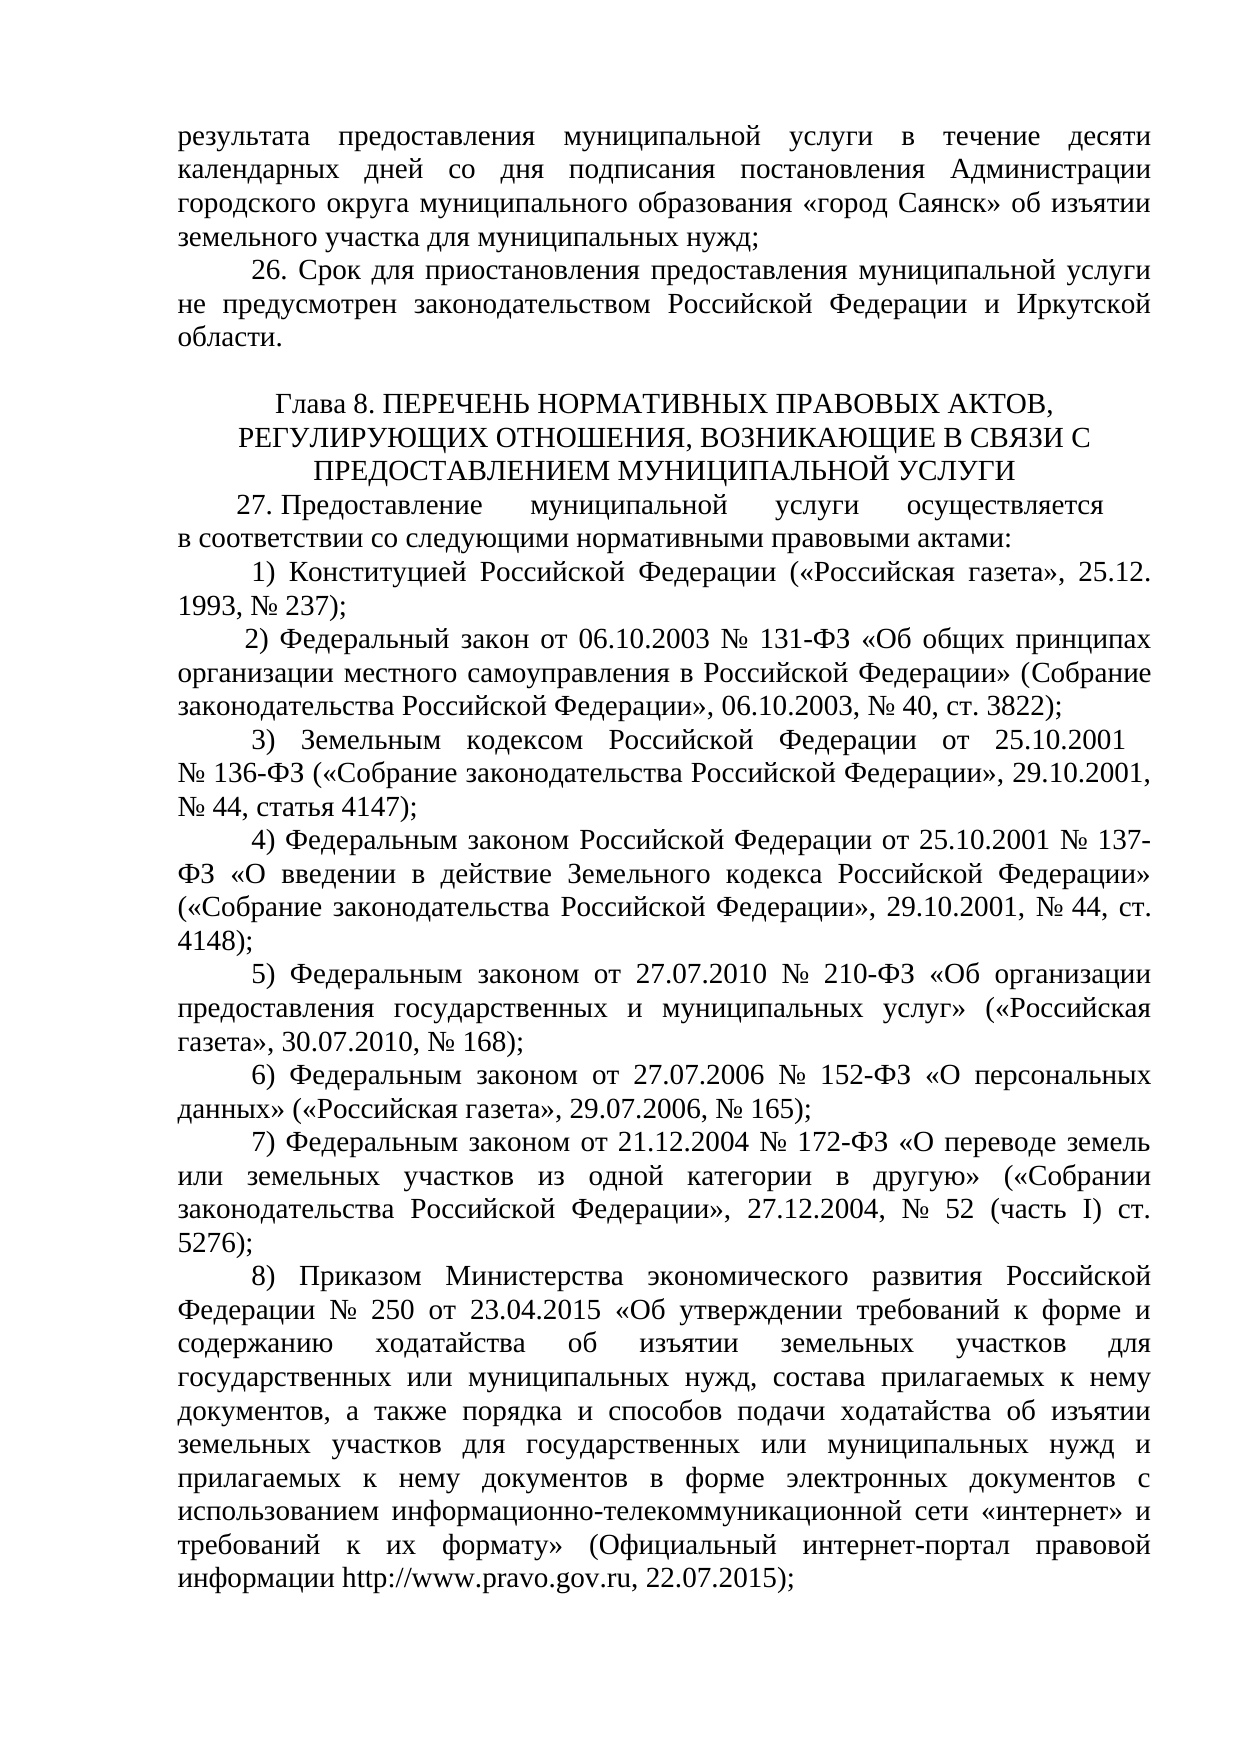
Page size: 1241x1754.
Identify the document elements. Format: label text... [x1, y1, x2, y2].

text 7) Федеральным законом от 21.12.2004 № 172-ФЗ «О переводе земель или земельных участков из одной категории в другую» («Собрании законодательства Российской Федерации», 27.12.2004, № 52 (часть I) ст. 5276); [177, 1124, 1152, 1258]
text 2) Федеральный закон от 06.10.2003 № 131-ФЗ «Об общих принципах организации местного самоуправления в Российской Федерации» (Собрание законодательства Российской Федерации», 06.10.2003, № 40, ст. 3822); [177, 621, 1152, 722]
text 3) Земельным кодексом Российской Федерации от 25.10.2001 № 136-ФЗ («Собрание законодательства Российской Федерации», 29.10.2001, № 44, статья 4147); [177, 722, 1152, 822]
text 5) Федеральным законом от 27.07.2010 № 210-ФЗ «Об организации предоставления государственных и муниципальных услуг» («Российская газета», 30.07.2010, № 168); [177, 957, 1152, 1057]
text 27. Предоставление муниципальной услуги осуществляется в соответствии со следующими нормативными правовыми актами: [177, 487, 1152, 554]
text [177, 118, 1152, 252]
text Глава 8. ПЕРЕЧЕНЬ НОРМАТИВНЫХ ПРАВОВЫХ АКТОВ, РЕГУЛИРУЮЩИХ ОТНОШЕНИЯ, ВОЗНИКАЮЩИЕ В СВЯЗИ С ПРЕДОСТАВЛЕНИЕМ МУНИЦИПАЛЬНОЙ УСЛУГИ [177, 386, 1152, 487]
text 1) Конституцией Российской Федерации («Российская газета», 25.12. 1993, № 237); [177, 554, 1152, 621]
text 6) Федеральным законом от 27.07.2006 № 152-ФЗ «О персональных данных» («Российская газета», 29.07.2006, № 165); [177, 1057, 1152, 1124]
text 8) Приказом Министерства экономического развития Российской Федерации № 250 от 23.04.2015 «Об утверждении требований к форме и содержанию ходатайства об изъятии земельных участков для государственных или муниципальных нужд, состава прилагаемых к нему документов, а также порядка и способов подачи ходатайства об изъятии земельных участков для государственных или муниципальных нужд и прилагаемых к нему документов в форме электронных документов с использованием информационно-телекоммуникационной сети «интернет» и требований к их формату» (Официальный интернет-портал правовой информации http://www.pravo.gov.ru, 22.07.2015); [177, 1258, 1152, 1594]
text 4) Федеральным законом Российской Федерации от 25.10.2001 № 137-ФЗ «О введении в действие Земельного кодекса Российской Федерации» («Собрание законодательства Российской Федерации», 29.10.2001, № 44, ст. 4148); [177, 822, 1152, 957]
text 26. Срок для приостановления предоставления муниципальной услуги не предусмотрен законодательством Российской Федерации и Иркутской области. [177, 252, 1152, 353]
